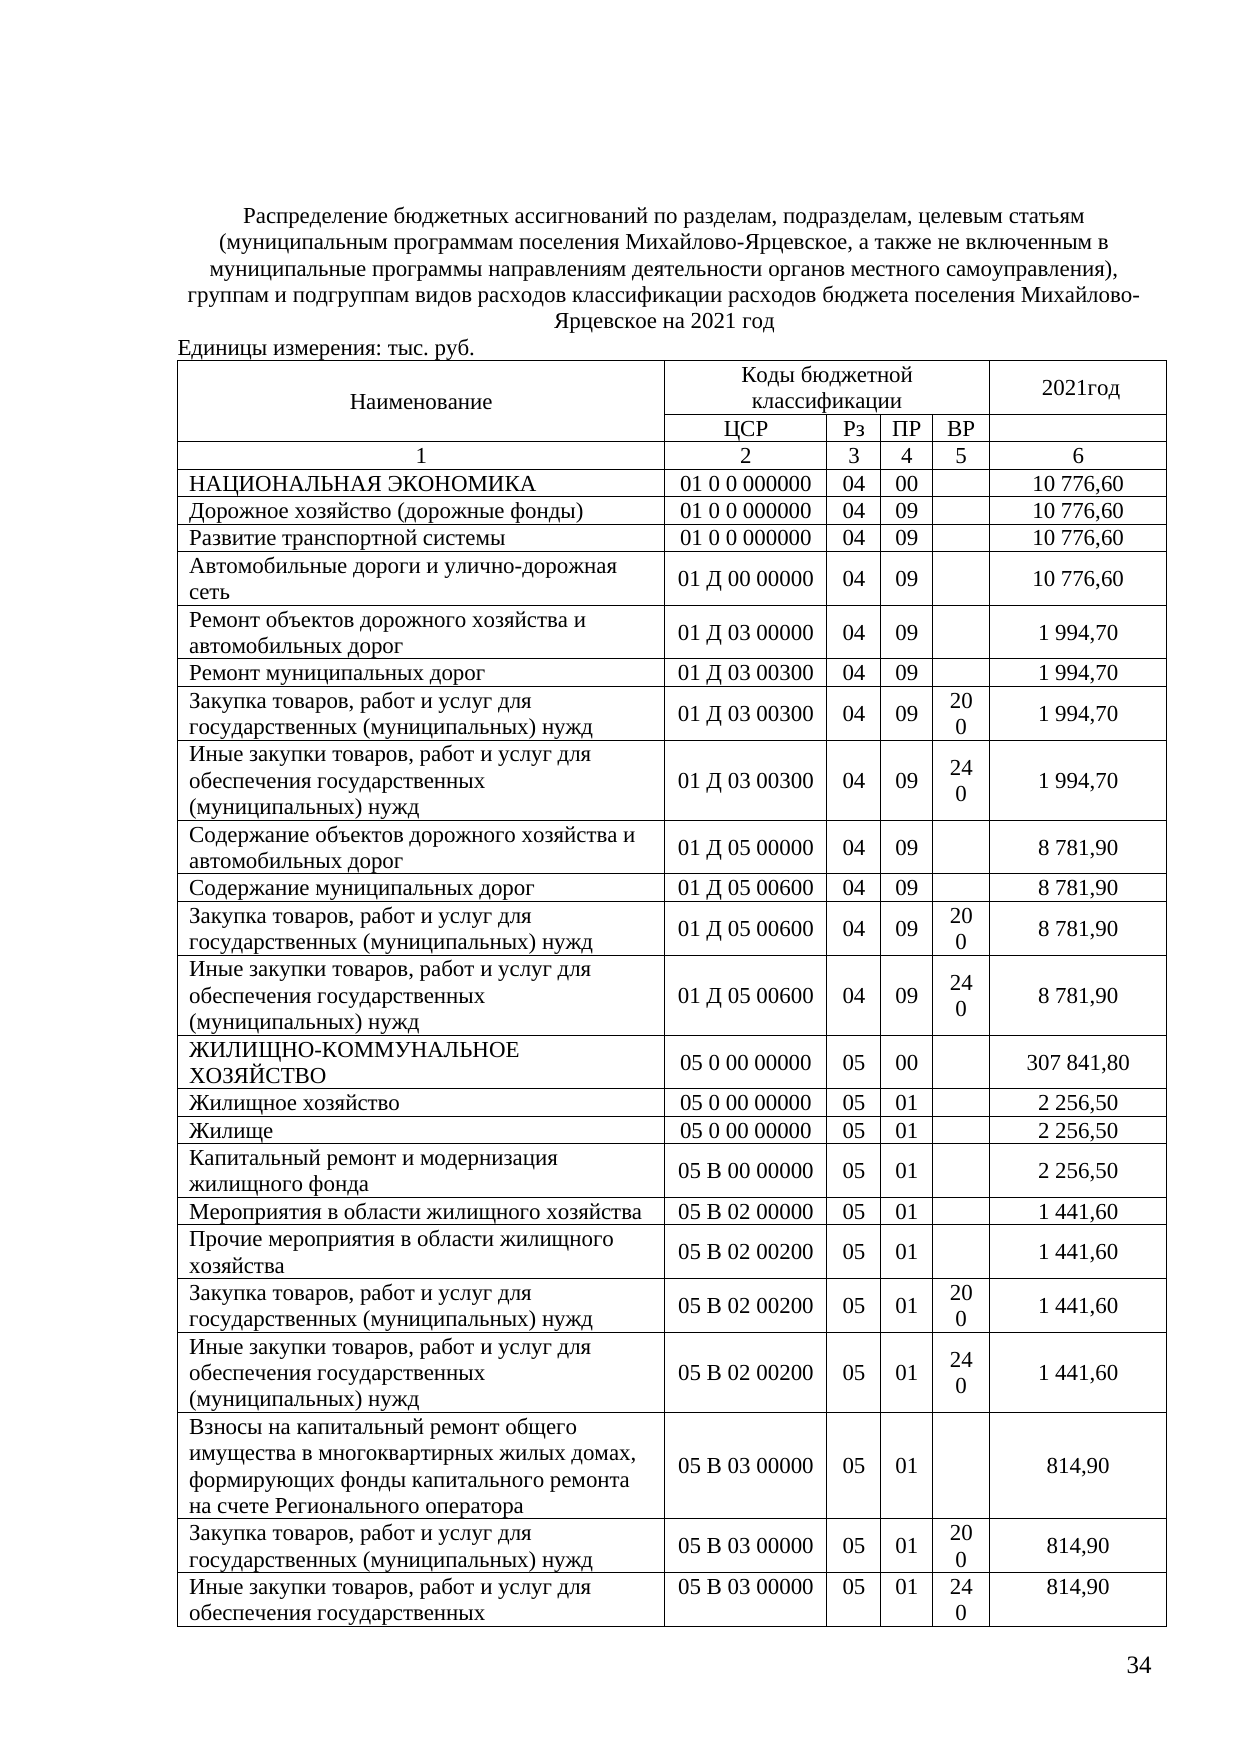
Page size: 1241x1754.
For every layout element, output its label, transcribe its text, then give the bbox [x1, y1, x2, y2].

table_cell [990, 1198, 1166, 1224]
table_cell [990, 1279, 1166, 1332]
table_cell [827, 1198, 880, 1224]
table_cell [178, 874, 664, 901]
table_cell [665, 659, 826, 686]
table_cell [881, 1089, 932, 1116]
text Единицы измерения: тыс. руб. [177, 334, 1152, 360]
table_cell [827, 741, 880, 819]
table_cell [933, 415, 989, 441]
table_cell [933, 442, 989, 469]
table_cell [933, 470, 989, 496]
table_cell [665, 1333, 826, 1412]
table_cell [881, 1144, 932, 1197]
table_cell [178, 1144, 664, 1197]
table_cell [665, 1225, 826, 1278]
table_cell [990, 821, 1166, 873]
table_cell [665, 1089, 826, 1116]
text Распределение бюджетных ассигнований по разделам, подразделам, целевым статьям (муниципальным программам поселения Михайлово-Ярцевское, а также не включенным в муниципальные программы направлениям деятельности органов местного самоуправления), группам и подгруппам видов расходов классификации расходов бюджета поселения Михайлово-Ярцевское на 2021 год [177, 202, 1152, 334]
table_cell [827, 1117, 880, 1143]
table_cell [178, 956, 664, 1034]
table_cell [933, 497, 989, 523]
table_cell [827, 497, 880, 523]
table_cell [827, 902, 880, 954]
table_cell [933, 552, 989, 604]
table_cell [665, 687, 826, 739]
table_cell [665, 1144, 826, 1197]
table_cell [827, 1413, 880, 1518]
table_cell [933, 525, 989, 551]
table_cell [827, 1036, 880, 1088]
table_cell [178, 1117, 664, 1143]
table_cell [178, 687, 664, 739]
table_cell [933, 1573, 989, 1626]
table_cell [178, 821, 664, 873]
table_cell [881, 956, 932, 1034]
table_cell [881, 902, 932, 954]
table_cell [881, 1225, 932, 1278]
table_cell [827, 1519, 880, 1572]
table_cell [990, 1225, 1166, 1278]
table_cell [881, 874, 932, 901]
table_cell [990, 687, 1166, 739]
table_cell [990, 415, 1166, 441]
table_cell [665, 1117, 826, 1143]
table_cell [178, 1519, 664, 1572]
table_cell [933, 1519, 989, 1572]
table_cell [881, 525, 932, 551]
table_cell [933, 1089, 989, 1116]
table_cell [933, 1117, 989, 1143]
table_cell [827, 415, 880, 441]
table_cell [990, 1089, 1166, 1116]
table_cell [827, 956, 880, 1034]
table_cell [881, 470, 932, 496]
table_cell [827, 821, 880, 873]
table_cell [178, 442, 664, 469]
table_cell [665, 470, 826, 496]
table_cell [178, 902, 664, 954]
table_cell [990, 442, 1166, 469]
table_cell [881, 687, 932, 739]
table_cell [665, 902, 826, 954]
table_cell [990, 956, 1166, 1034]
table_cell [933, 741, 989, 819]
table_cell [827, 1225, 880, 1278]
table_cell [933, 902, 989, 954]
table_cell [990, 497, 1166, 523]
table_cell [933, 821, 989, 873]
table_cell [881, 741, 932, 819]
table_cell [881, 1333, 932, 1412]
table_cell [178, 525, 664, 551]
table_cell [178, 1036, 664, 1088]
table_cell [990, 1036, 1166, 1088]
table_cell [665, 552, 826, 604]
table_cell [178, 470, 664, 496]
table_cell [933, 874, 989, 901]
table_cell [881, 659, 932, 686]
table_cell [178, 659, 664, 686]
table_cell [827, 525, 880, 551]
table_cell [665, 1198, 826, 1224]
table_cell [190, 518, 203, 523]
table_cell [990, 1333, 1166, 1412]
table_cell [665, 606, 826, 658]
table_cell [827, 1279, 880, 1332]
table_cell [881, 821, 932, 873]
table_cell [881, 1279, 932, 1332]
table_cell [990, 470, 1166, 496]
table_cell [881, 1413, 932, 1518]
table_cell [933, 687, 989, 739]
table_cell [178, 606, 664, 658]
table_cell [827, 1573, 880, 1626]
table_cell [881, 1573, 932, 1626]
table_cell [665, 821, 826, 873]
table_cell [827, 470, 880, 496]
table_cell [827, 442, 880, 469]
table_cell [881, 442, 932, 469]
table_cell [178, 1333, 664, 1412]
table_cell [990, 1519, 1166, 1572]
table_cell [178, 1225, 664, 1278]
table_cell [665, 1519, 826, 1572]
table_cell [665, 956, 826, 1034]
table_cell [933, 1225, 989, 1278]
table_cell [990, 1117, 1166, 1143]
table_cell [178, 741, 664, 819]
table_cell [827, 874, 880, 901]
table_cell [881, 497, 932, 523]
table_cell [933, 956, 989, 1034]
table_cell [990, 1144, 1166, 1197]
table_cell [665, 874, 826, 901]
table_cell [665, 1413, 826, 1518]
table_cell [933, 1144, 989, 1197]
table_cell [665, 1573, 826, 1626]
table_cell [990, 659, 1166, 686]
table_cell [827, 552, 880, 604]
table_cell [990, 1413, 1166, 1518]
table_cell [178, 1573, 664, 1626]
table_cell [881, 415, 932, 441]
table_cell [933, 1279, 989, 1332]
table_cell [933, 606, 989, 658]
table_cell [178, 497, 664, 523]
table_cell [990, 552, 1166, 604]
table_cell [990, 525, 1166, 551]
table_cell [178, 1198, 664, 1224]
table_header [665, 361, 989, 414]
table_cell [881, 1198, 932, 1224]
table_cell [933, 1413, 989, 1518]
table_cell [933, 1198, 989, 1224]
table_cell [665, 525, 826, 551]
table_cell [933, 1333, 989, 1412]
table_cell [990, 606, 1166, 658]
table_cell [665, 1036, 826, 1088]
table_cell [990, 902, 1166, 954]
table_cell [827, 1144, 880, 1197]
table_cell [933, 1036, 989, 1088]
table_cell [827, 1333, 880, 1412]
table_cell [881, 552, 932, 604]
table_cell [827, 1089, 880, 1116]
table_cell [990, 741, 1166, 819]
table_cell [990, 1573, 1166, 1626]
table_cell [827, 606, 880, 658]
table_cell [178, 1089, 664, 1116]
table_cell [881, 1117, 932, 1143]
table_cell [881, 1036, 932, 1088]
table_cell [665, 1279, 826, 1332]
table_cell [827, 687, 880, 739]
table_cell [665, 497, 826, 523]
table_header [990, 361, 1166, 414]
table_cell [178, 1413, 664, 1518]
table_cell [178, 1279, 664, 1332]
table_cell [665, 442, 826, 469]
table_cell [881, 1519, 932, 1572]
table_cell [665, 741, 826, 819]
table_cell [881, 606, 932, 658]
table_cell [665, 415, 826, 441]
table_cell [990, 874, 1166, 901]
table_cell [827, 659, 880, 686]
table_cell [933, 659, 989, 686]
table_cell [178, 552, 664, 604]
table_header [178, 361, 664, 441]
